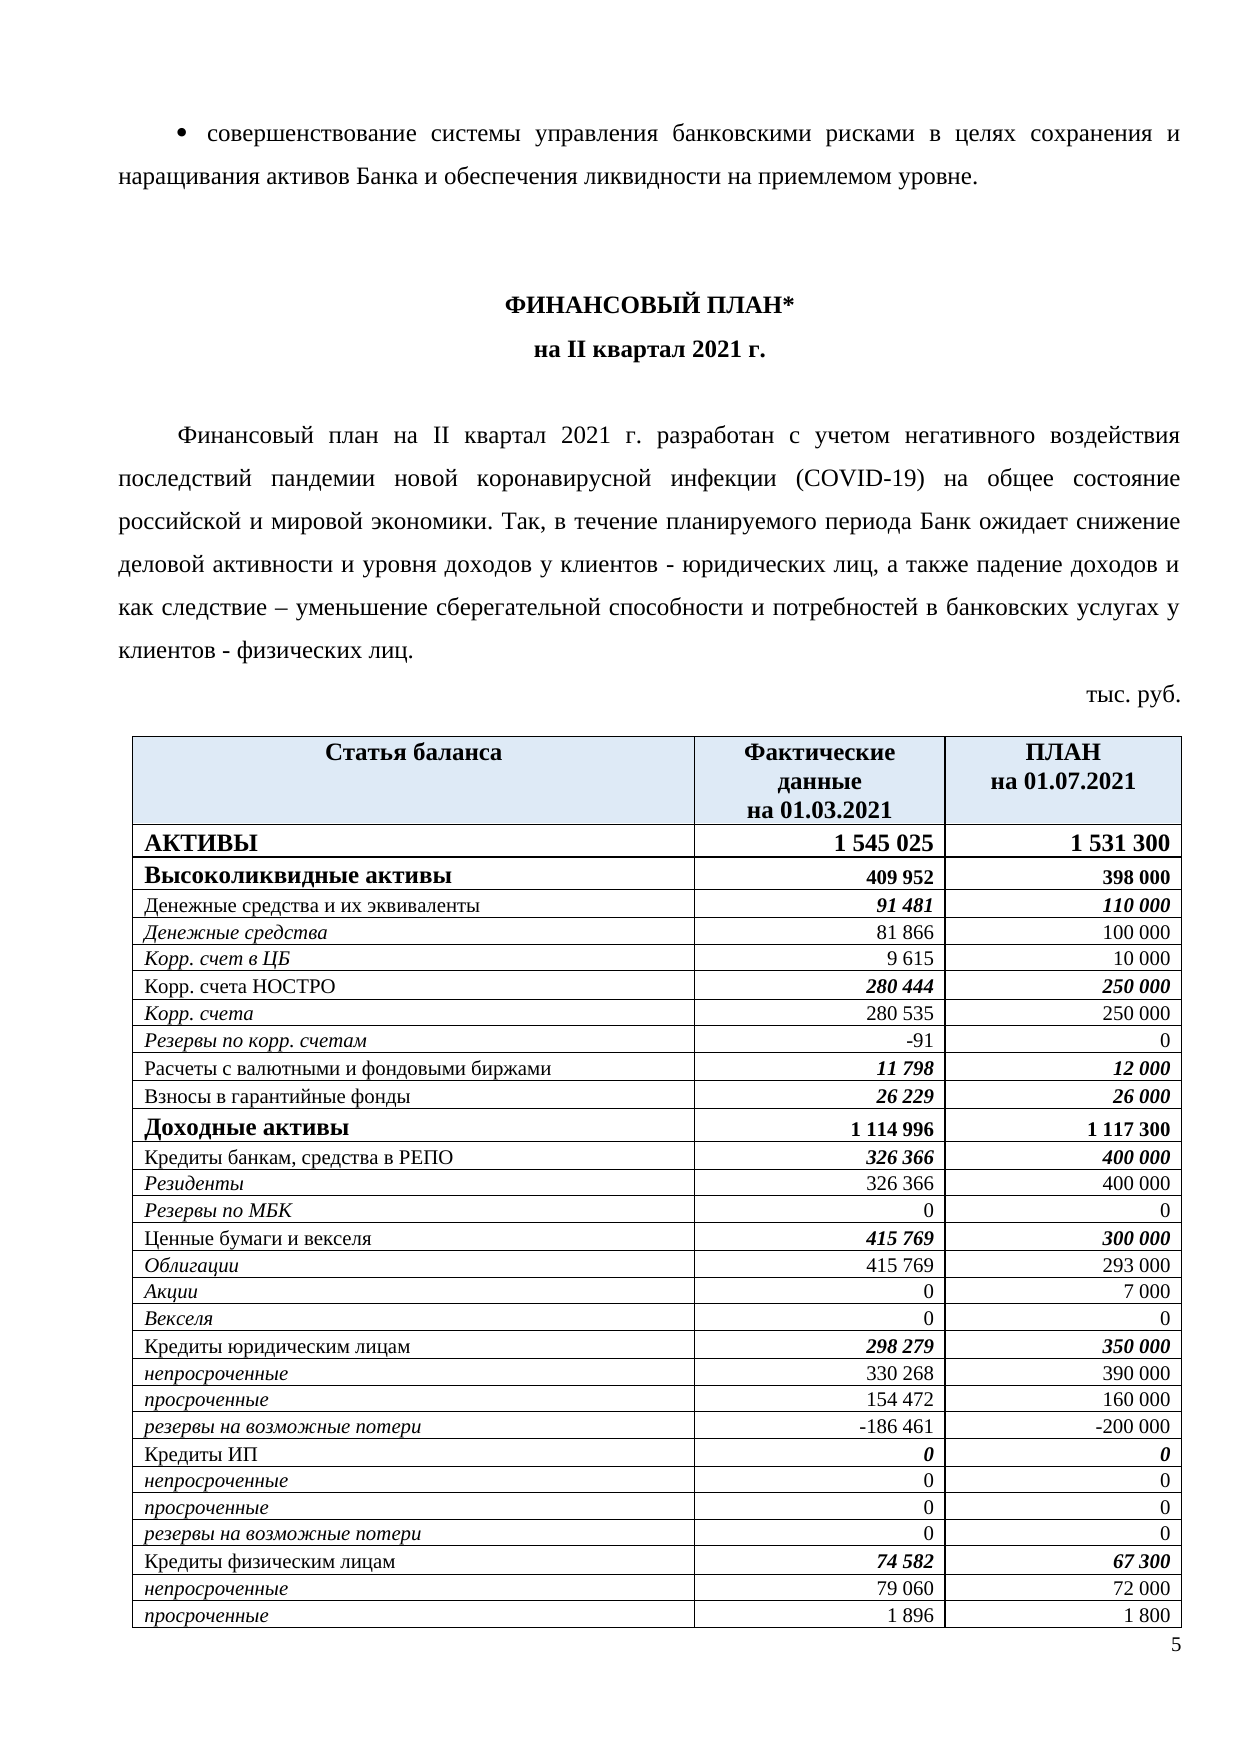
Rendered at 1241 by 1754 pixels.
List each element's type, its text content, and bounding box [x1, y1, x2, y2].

table_cell 330 268 [695, 1359, 944, 1384]
table_cell Корр. счет в ЦБ [133, 945, 694, 970]
table_cell Резиденты [133, 1170, 694, 1195]
table_cell резервы на возможные потери [133, 1412, 694, 1438]
table_cell Высоколиквидные активы [133, 858, 694, 889]
table_cell 326 366 [695, 1170, 944, 1195]
table_cell 1 114 996 [695, 1109, 944, 1141]
table_cell 160 000 [946, 1386, 1181, 1411]
table_cell 0 [695, 1304, 944, 1330]
table_cell 415 769 [695, 1251, 944, 1277]
table_cell 91 481 [695, 890, 944, 917]
table_cell -91 [695, 1026, 944, 1052]
table_header ПЛАН на 01.07.2021 [946, 737, 1181, 823]
table_cell 0 [695, 1196, 944, 1222]
table_cell 1 896 [695, 1601, 944, 1627]
table_cell 12 000 [946, 1053, 1181, 1080]
table_cell 72 000 [946, 1575, 1181, 1600]
table_cell АКТИВЫ [133, 825, 694, 856]
table_cell 26 229 [695, 1081, 944, 1108]
table_cell 1 117 300 [946, 1109, 1181, 1141]
table_cell 0 [946, 1493, 1181, 1519]
table_cell Акции [133, 1278, 694, 1303]
table_cell Облигации [133, 1251, 694, 1277]
table_cell 79 060 [695, 1575, 944, 1600]
table_cell Ценные бумаги и векселя [133, 1223, 694, 1250]
table_cell просроченные [133, 1601, 694, 1627]
table_header Фактические данные на 01.03.2021 [695, 737, 944, 823]
table_cell Расчеты с валютными и фондовыми биржами [133, 1053, 694, 1080]
table_cell 0 [946, 1520, 1181, 1545]
table_cell непросроченные [133, 1467, 694, 1492]
text на II квартал 2021 г. [118, 334, 1181, 362]
table_cell непросроченные [133, 1575, 694, 1600]
table_cell 67 300 [946, 1546, 1181, 1573]
table_cell 1 545 025 [695, 825, 944, 856]
table_header Статья баланса [133, 737, 694, 823]
table_cell 300 000 [946, 1223, 1181, 1250]
table_cell 293 000 [946, 1251, 1181, 1277]
table_cell просроченные [133, 1386, 694, 1411]
table_cell 9 615 [695, 945, 944, 970]
table_cell 0 [946, 1196, 1181, 1222]
table_cell 400 000 [946, 1142, 1181, 1169]
text тыс. руб. [118, 679, 1181, 707]
table_cell Резервы по корр. счетам [133, 1026, 694, 1052]
table_cell 0 [695, 1278, 944, 1303]
table_cell 74 582 [695, 1546, 944, 1573]
table_cell 11 798 [695, 1053, 944, 1080]
table_cell 0 [695, 1439, 944, 1466]
table_cell резервы на возможные потери [133, 1520, 694, 1545]
table_cell Кредиты физическим лицам [133, 1546, 694, 1573]
table_cell Денежные средства [133, 918, 694, 944]
table_cell непросроченные [133, 1359, 694, 1384]
table_cell 298 279 [695, 1331, 944, 1358]
table_cell 350 000 [946, 1331, 1181, 1358]
table_cell просроченные [133, 1493, 694, 1519]
table_cell 415 769 [695, 1223, 944, 1250]
table_cell Кредиты юридическим лицам [133, 1331, 694, 1358]
list совершенствование системы управления банковскими рисками в целях сохранения и наращивания активов Банка и обеспечения ликвидности на приемлемом уровне. [118, 118, 1181, 190]
table_cell 0 [695, 1520, 944, 1545]
table_cell -186 461 [695, 1412, 944, 1438]
table_cell 400 000 [946, 1170, 1181, 1195]
table_cell -200 000 [946, 1412, 1181, 1438]
table_cell 100 000 [946, 918, 1181, 944]
table_cell 0 [946, 1304, 1181, 1330]
table_cell Векселя [133, 1304, 694, 1330]
table_cell 250 000 [946, 1000, 1181, 1025]
table_cell 1 531 300 [946, 825, 1181, 856]
table_cell Корр. счета НОСТРО [133, 971, 694, 998]
table_cell 280 444 [695, 971, 944, 998]
table_cell 0 [695, 1493, 944, 1519]
table_cell 409 952 [695, 858, 944, 889]
table_cell 390 000 [946, 1359, 1181, 1384]
table_cell 250 000 [946, 971, 1181, 998]
table_cell 1 800 [946, 1601, 1181, 1627]
table_cell 10 000 [946, 945, 1181, 970]
table_cell Доходные активы [133, 1109, 694, 1141]
table_cell Взносы в гарантийные фонды [133, 1081, 694, 1108]
table_cell Денежные средства и их эквиваленты [133, 890, 694, 917]
table_cell Кредиты ИП [133, 1439, 694, 1466]
table_cell 398 000 [946, 858, 1181, 889]
table_cell Кредиты банкам, средства в РЕПО [133, 1142, 694, 1169]
table_cell 154 472 [695, 1386, 944, 1411]
table_cell 0 [946, 1467, 1181, 1492]
table_cell 110 000 [946, 890, 1181, 917]
table_cell Резервы по МБК [133, 1196, 694, 1222]
table_cell 26 000 [946, 1081, 1181, 1108]
text ФИНАНСОВЫЙ ПЛАН* [118, 291, 1181, 319]
table_cell Корр. счета [133, 1000, 694, 1025]
table_cell 81 866 [695, 918, 944, 944]
table_cell 0 [946, 1026, 1181, 1052]
table_cell 280 535 [695, 1000, 944, 1025]
text Финансовый план на II квартал 2021 г. разработан с учетом негативного воздействия последствий пандемии новой коронавирусной инфекции (COVID-19) на общее состояние российской и мировой экономики. Так, в течение планируемого периода Банк ожидает снижение деловой активности и уровня доходов у клиентов - юридических лиц, а также падение доходов и как следствие – уменьшение сберегательной способности и потребностей в банковских услугах у клиентов - физических лиц. [118, 420, 1181, 664]
table_cell 0 [946, 1439, 1181, 1466]
table_cell 326 366 [695, 1142, 944, 1169]
table_cell 7 000 [946, 1278, 1181, 1303]
table_cell 0 [695, 1467, 944, 1492]
